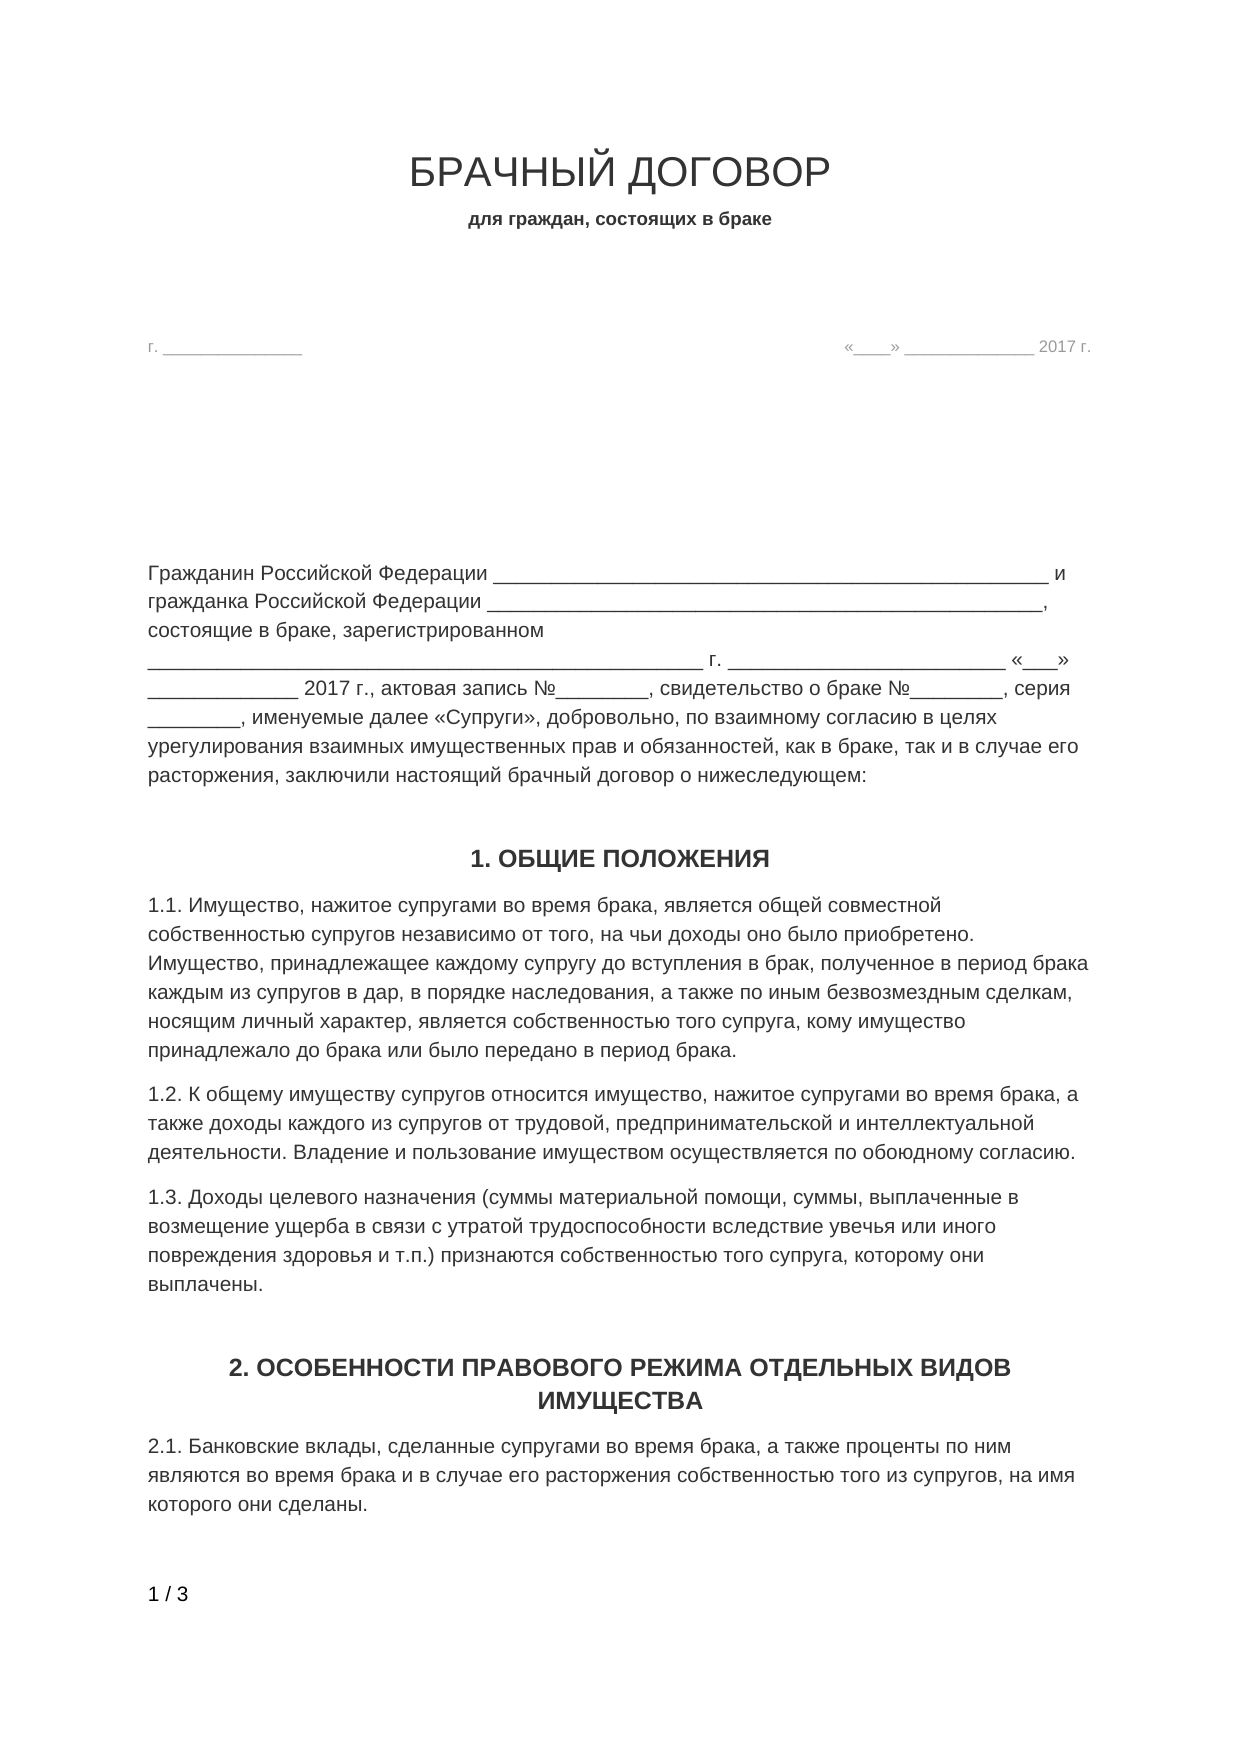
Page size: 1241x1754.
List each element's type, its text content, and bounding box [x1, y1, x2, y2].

text 2.1. Банковские вклады, сделанные супругами во время брака, а также проценты по ним являются во время брака и в случае его расторжения собственностью того из супругов, на имя которого они сделаны. [148, 1434, 1092, 1516]
text 1.2. К общему имуществу супругов относится имущество, нажитое супругами во время брака, а также доходы каждого из супругов от трудовой, предпринимательской и интеллектуальной деятельности. Владение и пользование имуществом осуществляется по обоюдному согласию. [148, 1082, 1092, 1164]
text для граждан, состоящих в браке [148, 208, 1092, 229]
text 1. ОБЩИЕ ПОЛОЖЕНИЯ [148, 844, 1092, 873]
table_header г. _______________ [148, 337, 619, 366]
text БРАЧНЫЙ ДОГОВОР [148, 148, 1092, 196]
text 2. ОСОБЕННОСТИ ПРАВОВОГО РЕЖИМА ОТДЕЛЬНЫХ ВИДОВ ИМУЩЕСТВА [148, 1353, 1092, 1414]
table_header «____» ______________ 2017 г. [621, 337, 1091, 366]
text 1.1. Имущество, нажитое супругами во время брака, является общей совместной собственностью супругов независимо от того, на чьи доходы оно было приобретено. Имущество, принадлежащее каждому супругу до вступления в брак, полученное в период брака каждым из супругов в дар, в порядке наследования, а также по иным безвозмездным сделкам, носящим личный характер, является собственностью того супруга, кому имущество принадлежало до брака или было передано в период брака. [148, 893, 1092, 1062]
text Гражданин Российской Федерации ________________________________________________ и гражданка Российской Федерации ________________________________________________, состоящие в браке, зарегистрированном ________________________________________________ г. ________________________ «___» _____________ 2017 г., актовая запись №________, свидетельство о браке №________, серия ________, именуемые далее «Супруги», добровольно, по взаимному согласию в целях урегулирования взаимных имущественных прав и обязанностей, как в браке, так и в случае его расторжения, заключили настоящий брачный договор о нижеследующем: [148, 560, 1092, 787]
text 1.3. Доходы целевого назначения (суммы материальной помощи, суммы, выплаченные в возмещение ущерба в связи с утратой трудоспособности вследствие увечья или иного повреждения здоровья и т.п.) признаются собственностью того супруга, которому они выплачены. [148, 1185, 1092, 1296]
